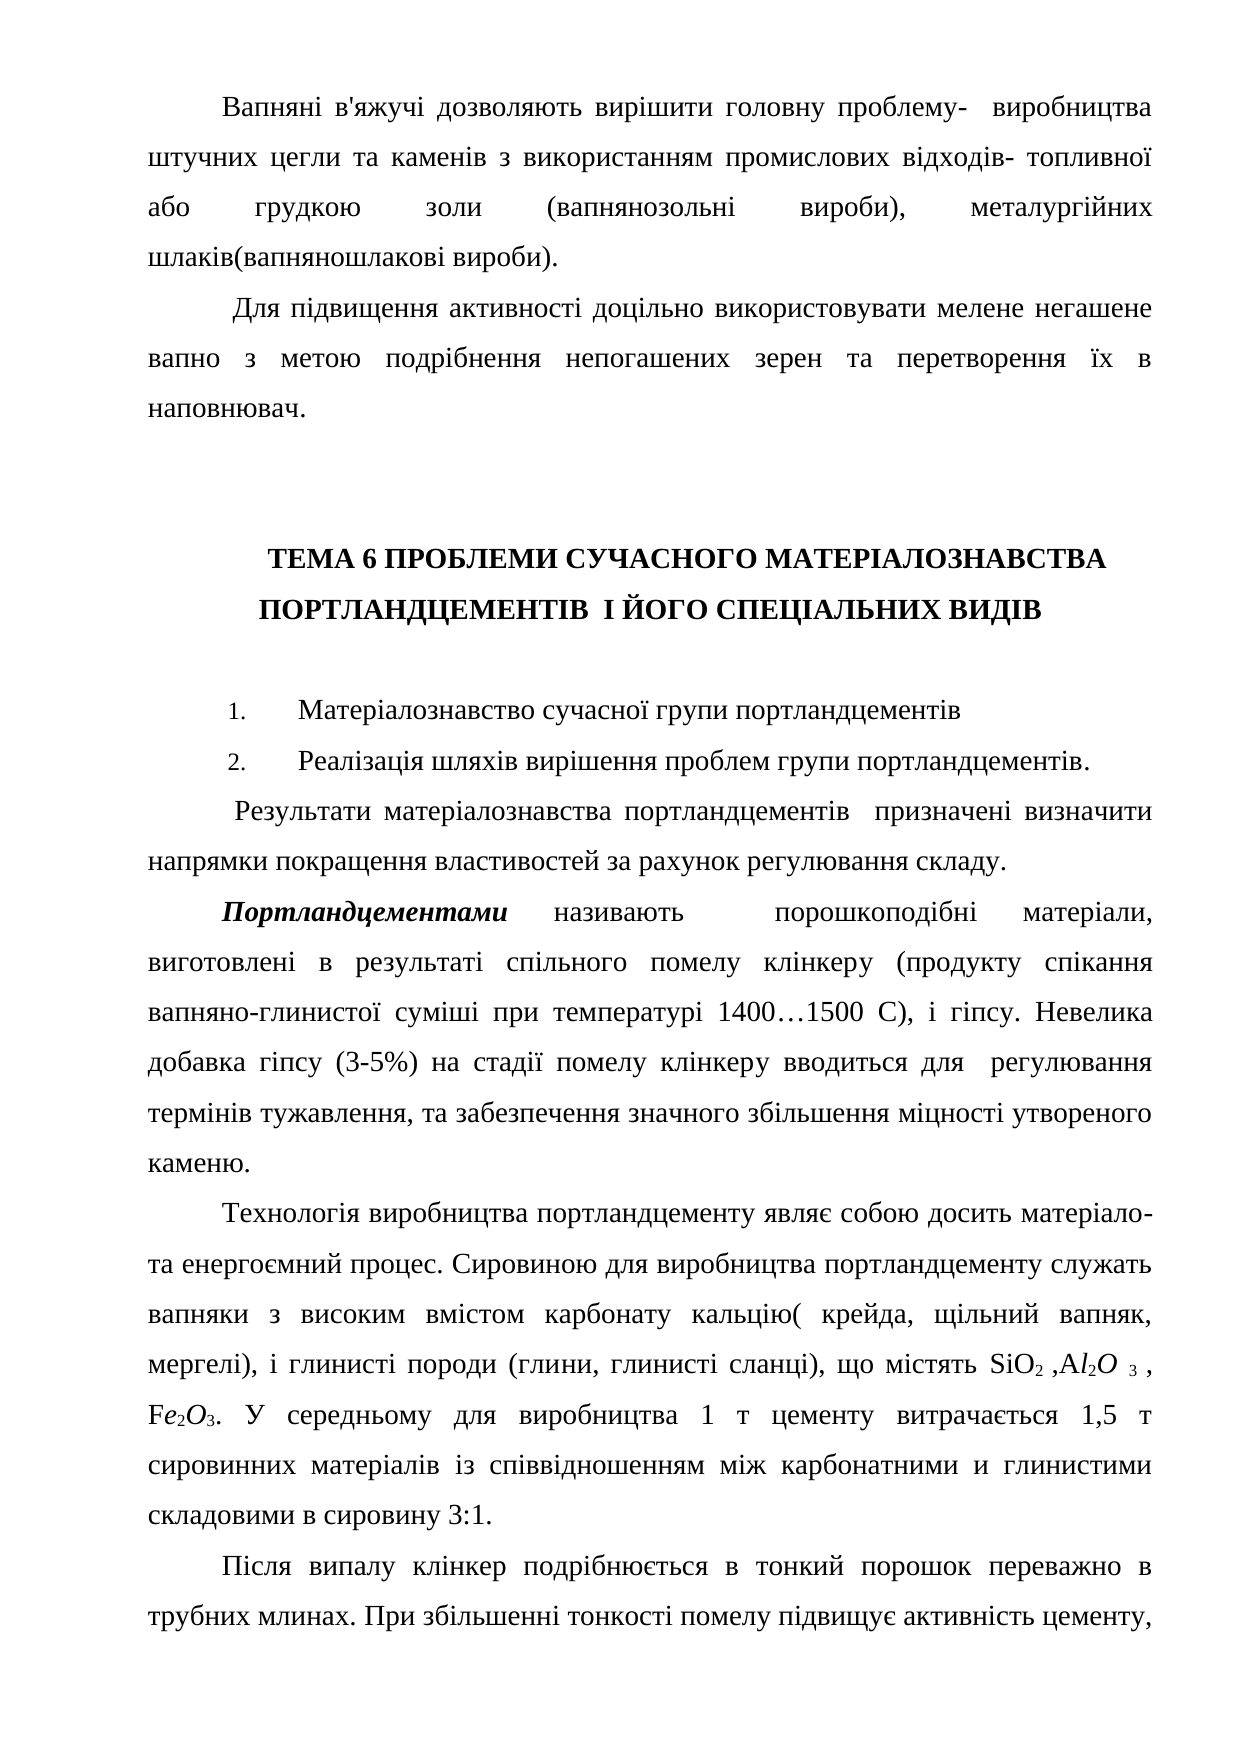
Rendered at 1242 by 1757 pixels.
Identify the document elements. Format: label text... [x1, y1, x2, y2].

text Результати матеріалознавства портландцементів призначені визначити напрямки покращення властивостей за рахунок регулювання складу. [148, 793, 1153, 877]
list Реалізація шляхів вирішення проблем групи портландцементів. [153, 743, 1153, 776]
text ​Тема 6 Проблеми сучасного матеріалознавства портландцементів і його спеціальних видів [148, 541, 1153, 625]
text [148, 1548, 1153, 1632]
text Вапняні в'яжучі дозволяють вирішити головну проблему- виробництва штучних цегли та каменів з використанням промислових відходів- топливної або грудкою золи (вапнянозольні вироби), металургійних шлаків(вапняношлакові вироби). [148, 89, 1153, 273]
list Матеріалознавство сучасної групи портландцементів [153, 692, 1153, 726]
text Для підвищення активності доцільно використовувати мелене негашене вапно з метою подрібнення непогашених зерен та перетворення їх в наповнювач. [148, 290, 1153, 424]
text Технологія виробництва портландцементу являє собою досить матеріало- та енергоємний процес. Сировиною для виробництва портландцементу служать вапняки з високим вмістом карбонату кальцію( крейда, щільний вапняк, мергелі), і глинисті породи (глини, глинисті сланці), що містять SiО2 ,Al2O 3 , Fe2O3. У середньому для виробництва 1 т цементу витрачається 1,5 т сировинних матеріалів із співвідношенням між карбонатними и глинистими складовими в сировину 3:1. [148, 1196, 1153, 1531]
text Портландцементами ​називають​ ​ порошкоподібні матеріали, виготовлені в результаті спільного помелу клінкеру (продукту спікання вапняно-глинистої суміші при температурі 1400…1500 С), і гіпсу. Невелика добавка гіпсу (3-5%) на стадії помелу клінкеру вводиться для регулювання термінів тужавлення, та забезпечення значного збільшення міцності утвореного каменю. [148, 894, 1153, 1179]
